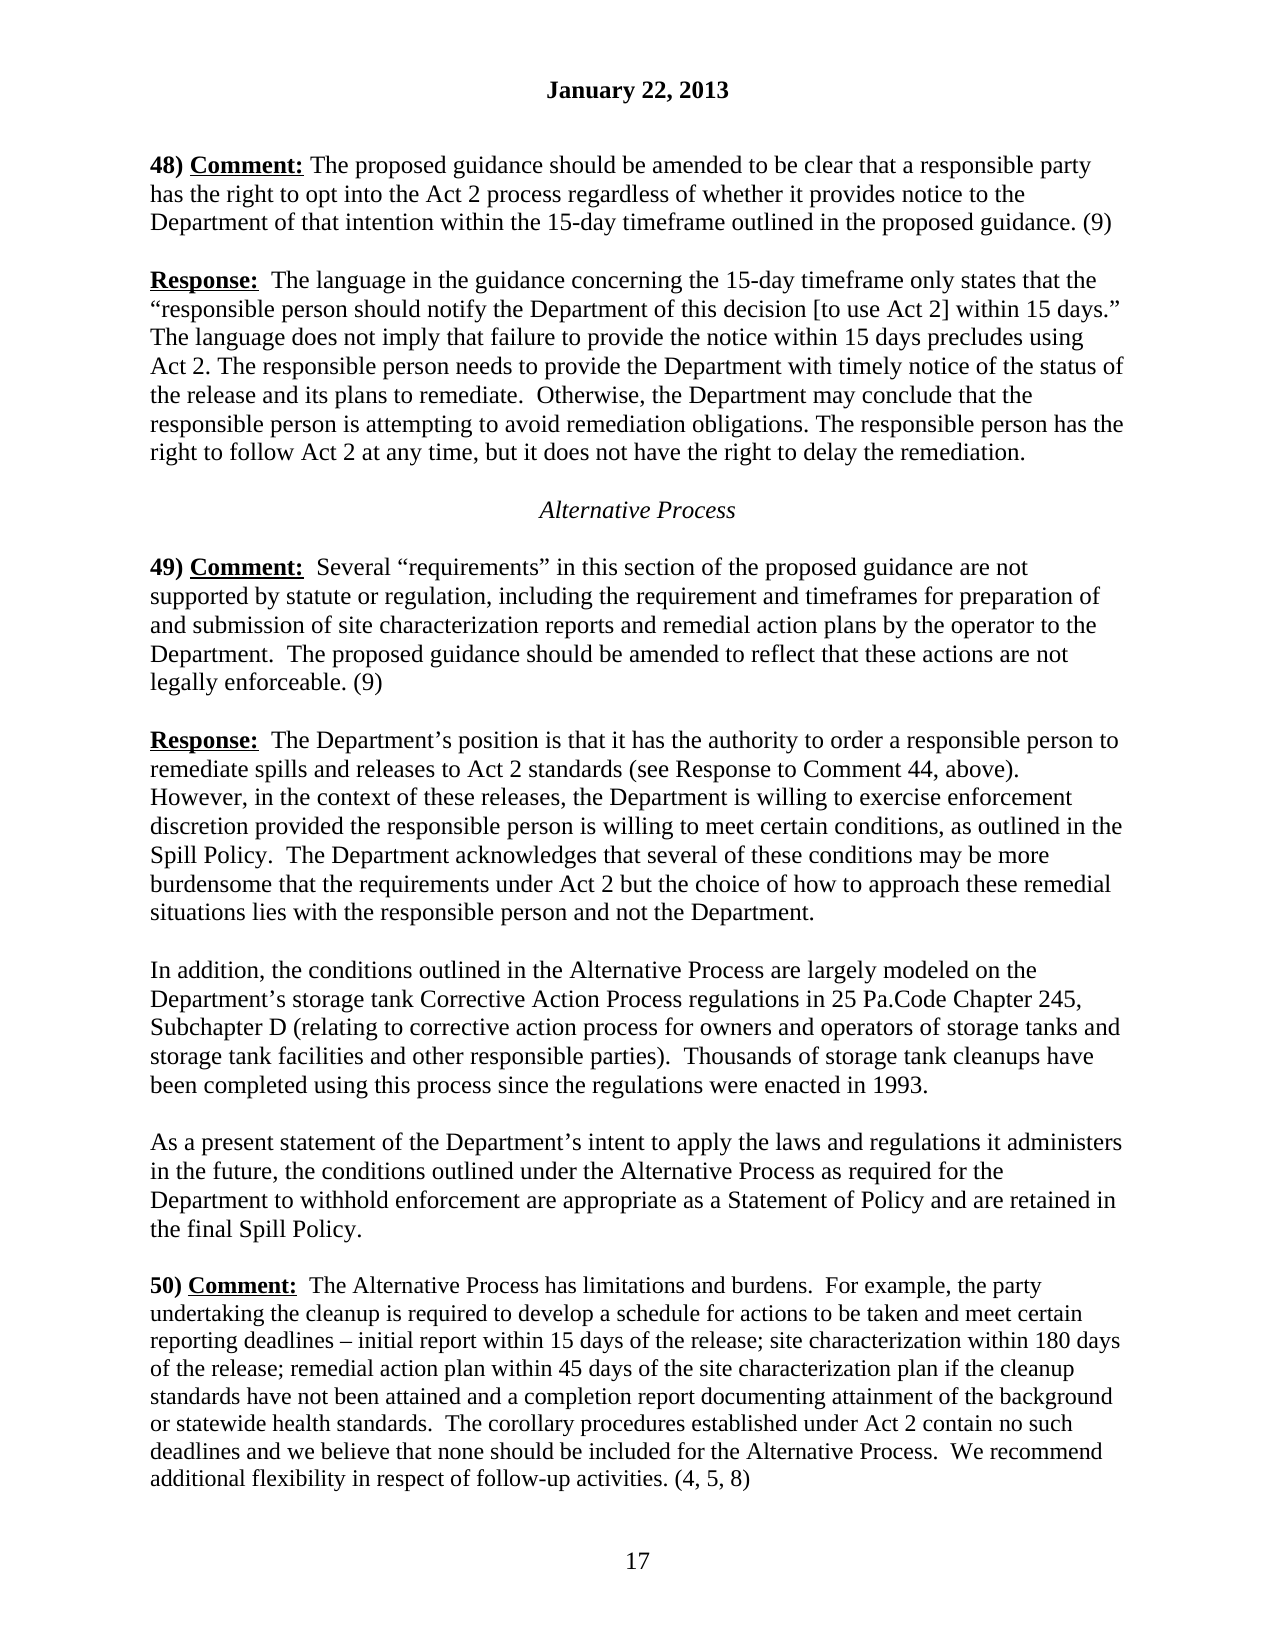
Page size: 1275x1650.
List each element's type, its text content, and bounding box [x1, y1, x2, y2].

text Alternative Process [150, 495, 1125, 524]
text As a present statement of the Department’s intent to apply the laws and regulations it administers in the future, the conditions outlined under the Alternative Process as required for the Department to withhold enforcement are appropriate as a Statement of Policy and are retained in the final Spill Policy. [150, 1127, 1125, 1242]
text Response: The language in the guidance concerning the 15-day timeframe only states that the “responsible person should notify the Department of this decision [to use Act 2] within 15 days.” The language does not imply that failure to provide the notice within 15 days precludes using Act 2. The responsible person needs to provide the Department with timely notice of the status of the release and its plans to remediate. Otherwise, the Department may conclude that the responsible person is attempting to avoid remediation obligations. The responsible person has the right to follow Act 2 at any time, but it does not have the right to delay the remediation. [150, 265, 1125, 466]
text 48) Comment: The proposed guidance should be amended to be clear that a responsible party has the right to opt into the Act 2 process regardless of whether it provides notice to the Department of that intention within the 15-day timeframe outlined in the proposed guidance. (9) [150, 150, 1125, 236]
text Response: The Department’s position is that it has the authority to order a responsible person to remediate spills and releases to Act 2 standards (see Response to Comment 44, above). However, in the context of these releases, the Department is willing to exercise enforcement discretion provided the responsible person is willing to meet certain conditions, as outlined in the Spill Policy. The Department acknowledges that several of these conditions may be more burdensome that the requirements under Act 2 but the choice of how to approach these remedial situations lies with the responsible person and not the Department. [150, 725, 1125, 926]
text 49) Comment: Several “requirements” in this section of the proposed guidance are not supported by statute or regulation, including the requirement and timeframes for preparation of and submission of site characterization reports and remedial action plans by the operator to the Department. The proposed guidance should be amended to reflect that these actions are not legally enforceable. (9) [150, 552, 1125, 696]
text 50) Comment: The Alternative Process has limitations and burdens. For example, the party undertaking the cleanup is required to develop a schedule for actions to be taken and meet certain reporting deadlines – initial report within 15 days of the release; site characterization within 180 days of the release; remedial action plan within 45 days of the site characterization plan if the cleanup standards have not been attained and a completion report documenting attainment of the background or statewide health standards. The corollary procedures established under Act 2 contain no such deadlines and we believe that none should be included for the Alternative Process. We recommend additional flexibility in respect of follow-up activities. (4, 5, 8) [150, 1271, 1125, 1492]
text In addition, the conditions outlined in the Alternative Process are largely modeled on the Department’s storage tank Corrective Action Process regulations in 25 Pa.Code Chapter 245, Subchapter D (relating to corrective action process for owners and operators of storage tanks and storage tank facilities and other responsible parties). Thousands of storage tank cleanups have been completed using this process since the regulations were enacted in 1993. [150, 955, 1125, 1099]
